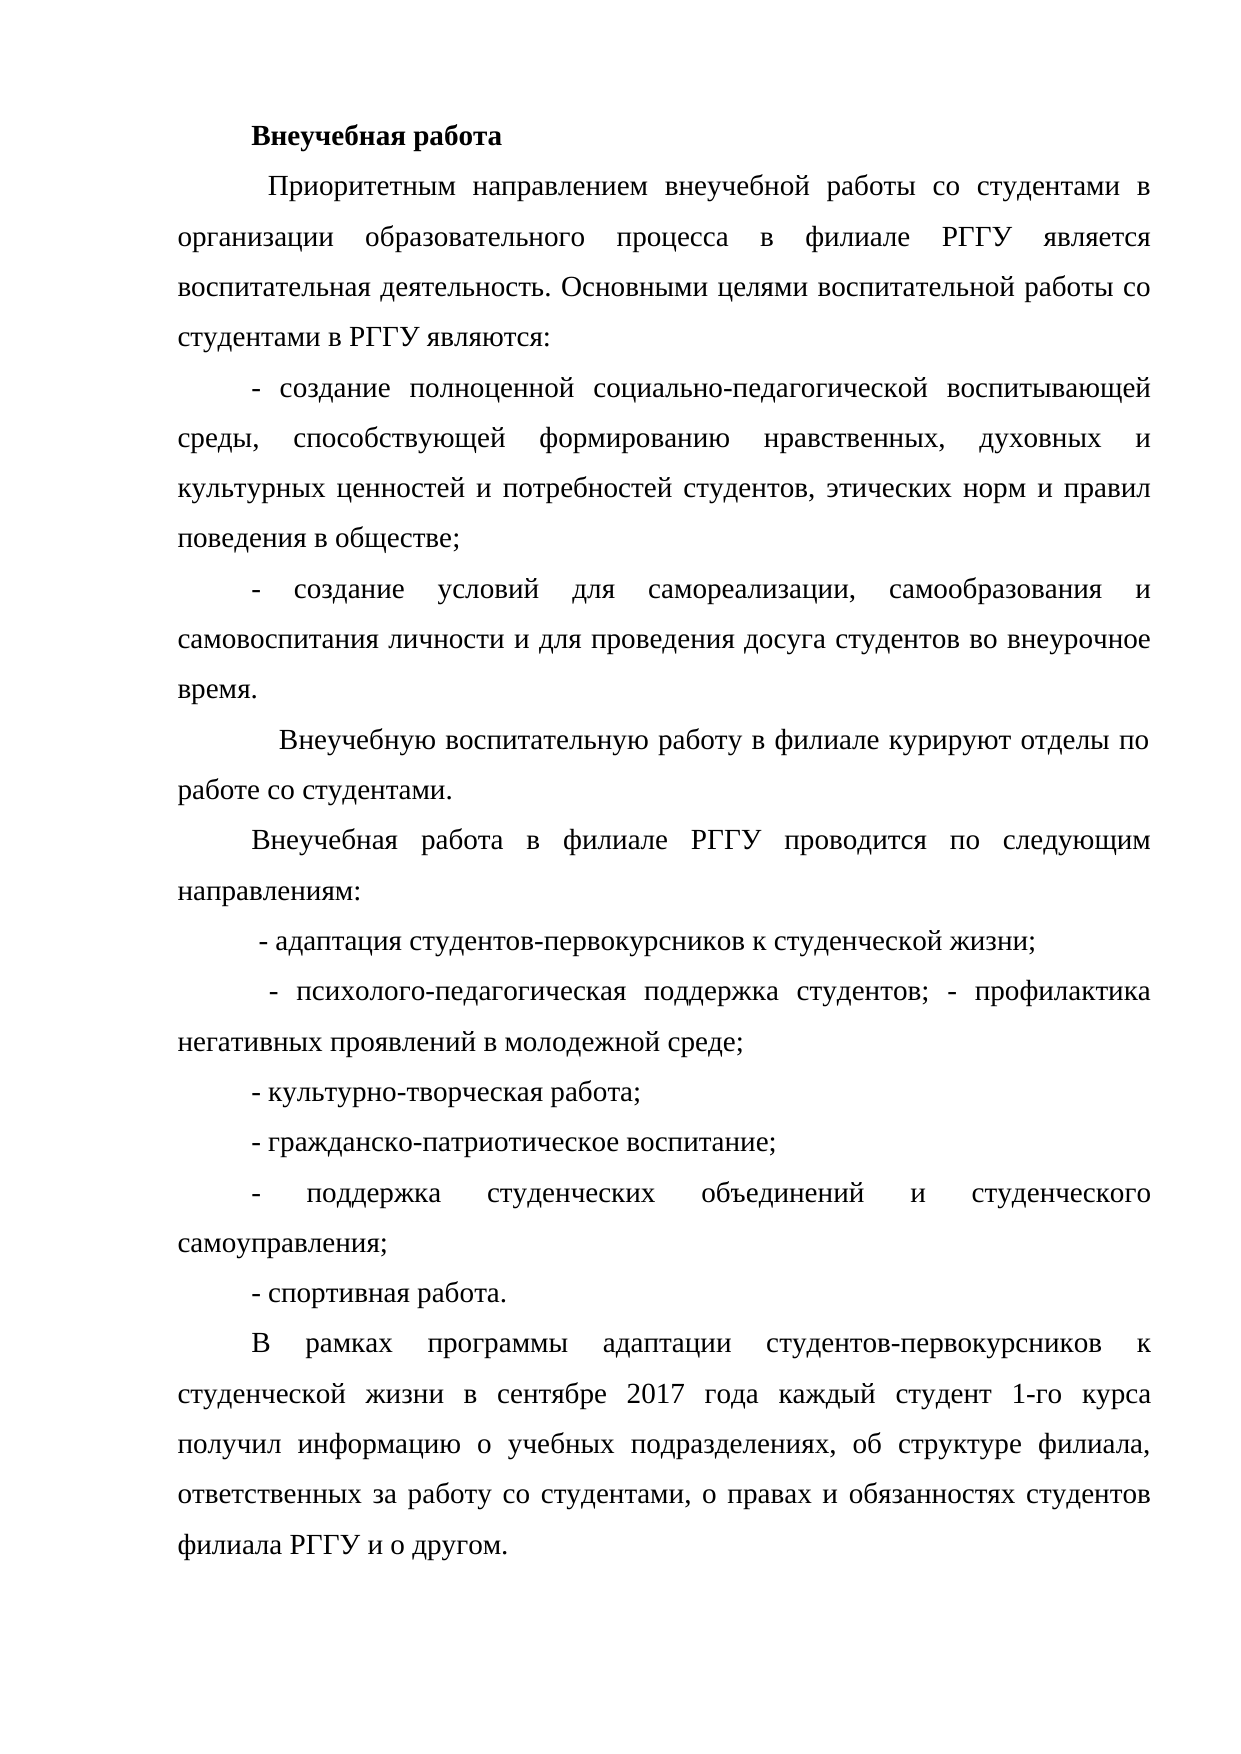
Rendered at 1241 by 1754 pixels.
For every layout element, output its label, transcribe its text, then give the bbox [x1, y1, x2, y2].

text - создание условий для самореализации, самообразования и самовоспитания личности и для проведения досуга студентов во внеурочное время. [177, 571, 1152, 705]
text - гражданско-патриотическое воспитание; [177, 1124, 1152, 1158]
text Внеучебная работа [177, 118, 1152, 152]
text - спортивная работа. [177, 1275, 1152, 1309]
text Внеучебная работа в филиале РГГУ проводится по следующим направлениям: [177, 822, 1152, 906]
text В рамках программы адаптации студентов-первокурсников к студенческой жизни в сентябре 2017 года каждый студент 1-го курса получил информацию о учебных подразделениях, об структуре филиала, ответственных за работу со студентами, о правах и обязанностях студентов филиала РГГУ и о другом. [177, 1326, 1152, 1560]
text - психолого-педагогическая поддержка студентов; - профилактика негативных проявлений в молодежной среде; [177, 973, 1152, 1057]
text Приоритетным направлением внеучебной работы со студентами в организации образовательного процесса в филиале РГГУ является воспитательная деятельность. Основными целями воспитательной работы со студентами в РГГУ являются: [177, 168, 1152, 353]
text - культурно-творческая работа; [177, 1074, 1152, 1108]
text - поддержка студенческих объединений и студенческого самоуправления; [177, 1175, 1152, 1258]
text - создание полноценной социально-педагогической воспитывающей среды, способствующей формированию нравственных, духовных и культурных ценностей и потребностей студентов, этических норм и правил поведения в обществе; [177, 370, 1152, 554]
text - адаптация студентов-первокурсников к студенческой жизни; [177, 923, 1152, 957]
text Внеучебную воспитательную работу в филиале курируют отделы по работе со студентами. [177, 722, 1152, 806]
